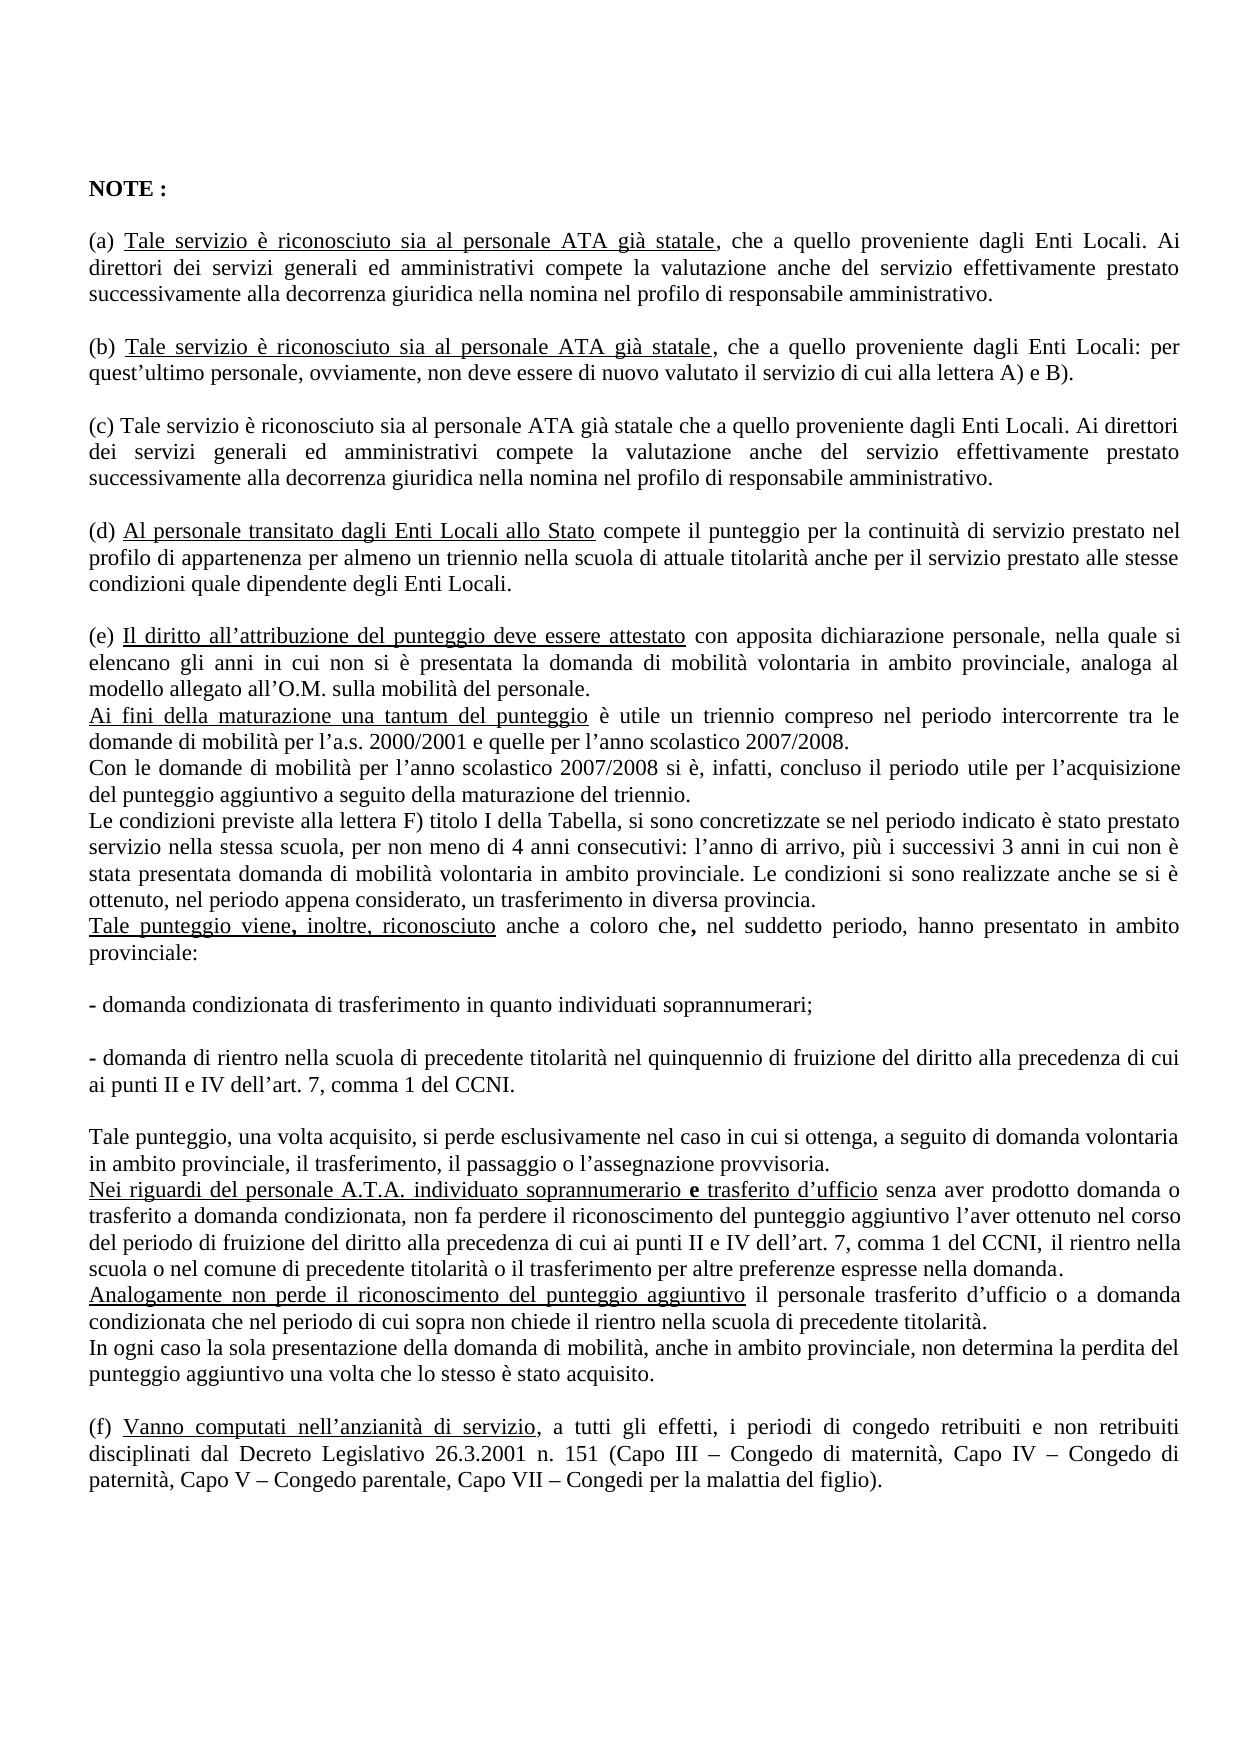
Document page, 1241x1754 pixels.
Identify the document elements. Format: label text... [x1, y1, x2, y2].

text Ai fini della maturazione una tantum del punteggio è utile un triennio compreso nel periodo intercorrente tra le domande di mobilità per l’a.s. 2000/2001 e quelle per l’anno scolastico 2007/2008. [89, 702, 1181, 754]
text (e) Il diritto all’attribuzione del punteggio deve essere attestato con apposita dichiarazione personale, nella quale si elencano gli anni in cui non si è presentata la domanda di mobilità volontaria in ambito provinciale, analoga al modello allegato all’O.M. sulla mobilità del personale. [89, 623, 1181, 702]
text (b) Tale servizio è riconosciuto sia al personale ATA già statale, che a quello proveniente dagli Enti Locali: per quest’ultimo personale, ovviamente, non deve essere di nuovo valutato il servizio di cui alla lettera A) e B). [89, 333, 1181, 385]
text NOTE : [89, 174, 1181, 201]
text Tale punteggio, una volta acquisito, si perde esclusivamente nel caso in cui si ottenga, a seguito di domanda volontaria in ambito provinciale, il trasferimento, il passaggio o l’assegnazione provvisoria. [89, 1123, 1181, 1176]
text Le condizioni previste alla lettera F) titolo I della Tabella, si sono concretizzate se nel periodo indicato è stato prestato servizio nella stessa scuola, per non meno di 4 anni consecutivi: l’anno di arrivo, più i successivi 3 anni in cui non è stata presentata domanda di mobilità volontaria in ambito provinciale. Le condizioni si sono realizzate anche se si è ottenuto, nel periodo appena considerato, un trasferimento in diversa provincia. [89, 807, 1181, 912]
text - domanda di rientro nella scuola di precedente titolarità nel quinquennio di fruizione del diritto alla precedenza di cui ai punti II e IV dell’art. 7, comma 1 del CCNI. [89, 1044, 1181, 1097]
text Analogamente non perde il riconoscimento del punteggio aggiuntivo il personale trasferito d’ufficio o a domanda condizionata che nel periodo di cui sopra non chiede il rientro nella scuola di precedente titolarità. [89, 1281, 1181, 1334]
text - domanda condizionata di trasferimento in quanto individuati soprannumerari; [89, 992, 1181, 1018]
text In ogni caso la sola presentazione della domanda di mobilità, anche in ambito provinciale, non determina la perdita del punteggio aggiuntivo una volta che lo stesso è stato acquisito. [89, 1334, 1181, 1387]
text (f) Vanno computati nell’anzianità di servizio, a tutti gli effetti, i periodi di congedo retribuiti e non retribuiti disciplinati dal Decreto Legislativo 26.3.2001 n. 151 (Capo III – Congedo di maternità, Capo IV – Congedo di paternità, Capo V – Congedo parentale, Capo VII – Congedi per la malattia del figlio). [89, 1413, 1181, 1492]
text (c) Tale servizio è riconosciuto sia al personale ATA già statale che a quello proveniente dagli Enti Locali. Ai direttori dei servizi generali ed amministrativi compete la valutazione anche del servizio effettivamente prestato successivamente alla decorrenza giuridica nella nomina nel profilo di responsabile amministrativo. [89, 412, 1181, 491]
text (a) Tale servizio è riconosciuto sia al personale ATA già statale, che a quello proveniente dagli Enti Locali. Ai direttori dei servizi generali ed amministrativi compete la valutazione anche del servizio effettivamente prestato successivamente alla decorrenza giuridica nella nomina nel profilo di responsabile amministrativo. [89, 227, 1181, 306]
text Con le domande di mobilità per l’anno scolastico 2007/2008 si è, infatti, concluso il periodo utile per l’acquisizione del punteggio aggiuntivo a seguito della maturazione del triennio. [89, 754, 1181, 807]
text Tale punteggio viene, inoltre, riconosciuto anche a coloro che, nel suddetto periodo, hanno presentato in ambito provinciale: [89, 912, 1181, 965]
text (d) Al personale transitato dagli Enti Locali allo Stato compete il punteggio per la continuità di servizio prestato nel profilo di appartenenza per almeno un triennio nella scuola di attuale titolarità anche per il servizio prestato alle stesse condizioni quale dipendente degli Enti Locali. [89, 517, 1181, 596]
text Nei riguardi del personale A.T.A. individuato soprannumerario e trasferito d’ufficio senza aver prodotto domanda o trasferito a domanda condizionata, non fa perdere il riconoscimento del punteggio aggiuntivo l’aver ottenuto nel corso del periodo di fruizione del diritto alla precedenza di cui ai punti II e IV dell’art. 7, comma 1 del CCNI, il rientro nella scuola o nel comune di precedente titolarità o il trasferimento per altre preferenze espresse nella domanda. [89, 1176, 1181, 1281]
